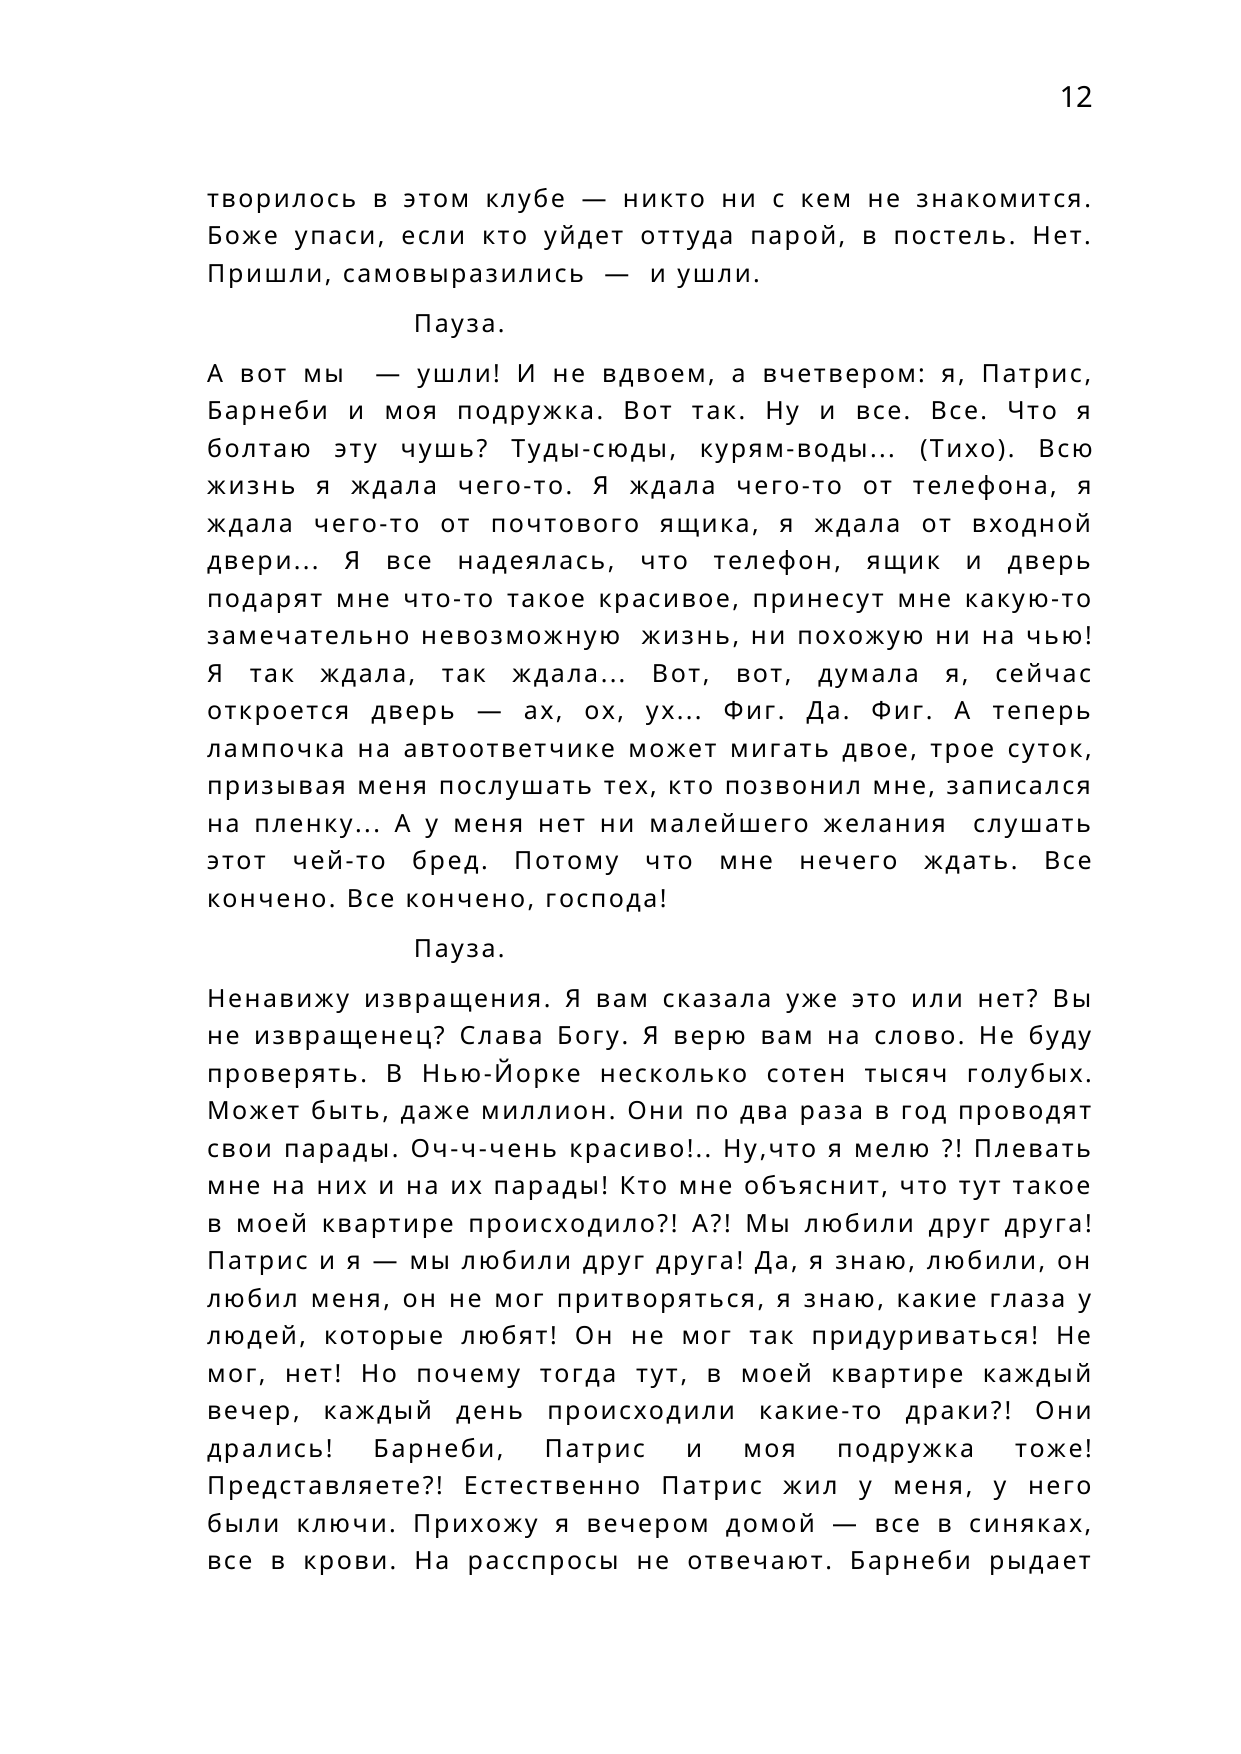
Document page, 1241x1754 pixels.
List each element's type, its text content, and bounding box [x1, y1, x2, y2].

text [207, 177, 1092, 290]
text Пауза. [413, 927, 1092, 965]
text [207, 977, 1092, 1577]
text Пауза. [413, 302, 1092, 340]
text А вот мы — ушли! И не вдвоем, а вчетвером: я, Патрис, Барнеби и моя подружка. Вот так. Ну и все. Все. Что я болтаю эту чушь? Туды-сюды, курям-воды... (Тихо). Всю жизнь я ждала чего-то. Я ждала чего-то от телефона, я ждала чего-то от почтового ящика, я ждала от входной двери... Я все надеялась, что телефон, ящик и дверь подарят мне что-то такое красивое, принесут мне какую-то замечательно невозможную жизнь, ни похожую ни на чью! Я так ждала, так ждала... Вот, вот, думала я, сейчас откроется дверь — ах, ох, ух... Фиг. Да. Фиг. А теперь лампочка на автоответчике может мигать двое, трое суток, призывая меня послушать тех, кто позвонил мне, записался на пленку... А у меня нет ни малейшего желания слушать этот чей-то бред. Потому что мне нечего ждать. Все кончено. Все кончено, господа! [207, 352, 1092, 915]
